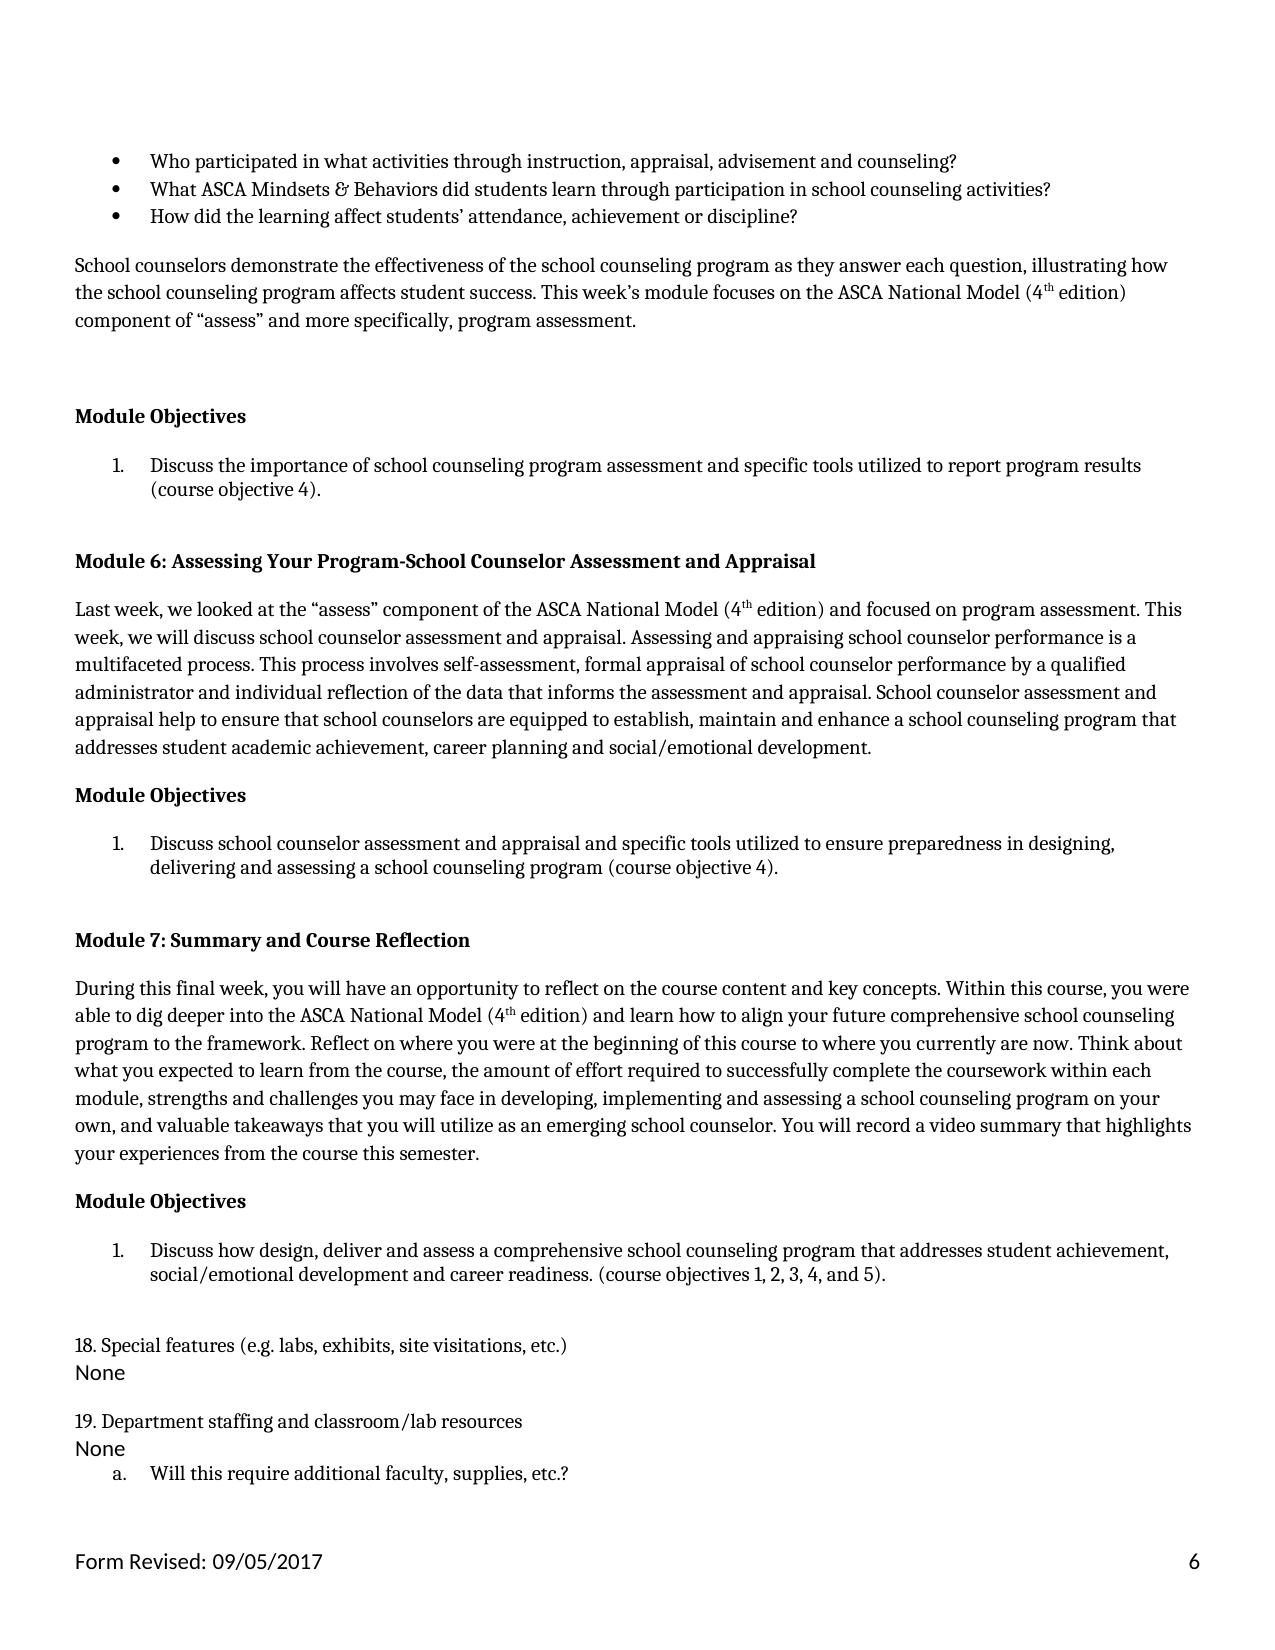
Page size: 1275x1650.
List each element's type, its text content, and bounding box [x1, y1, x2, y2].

text 18. Special features (e.g. labs, exhibits, site visitations, etc.) [75, 1334, 1200, 1358]
list Will this require additional faculty, supplies, etc.? [112, 1462, 1200, 1486]
text 19. Department staffing and classroom/lab resources [75, 1410, 1200, 1434]
